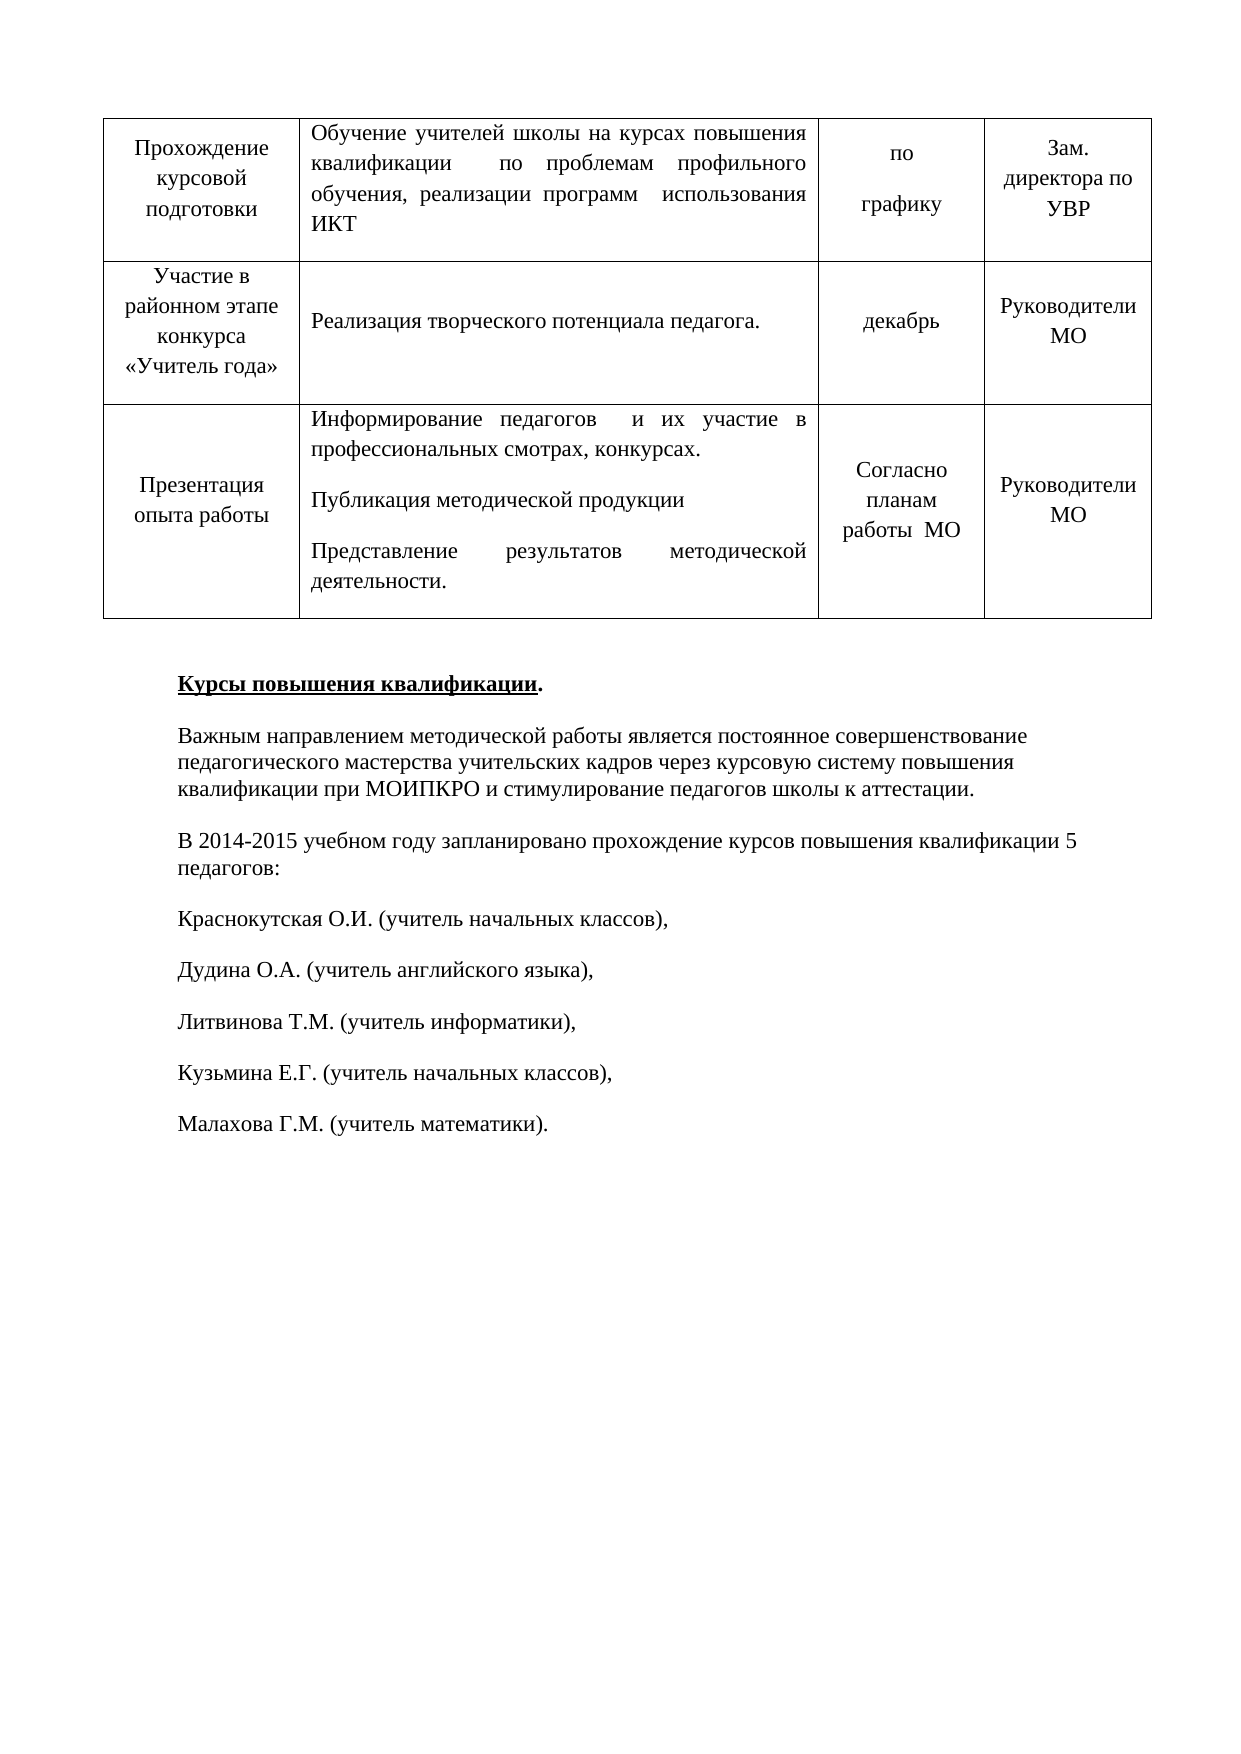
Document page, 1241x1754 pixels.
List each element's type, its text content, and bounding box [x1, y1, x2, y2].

table_cell по графику [819, 119, 984, 261]
text Дудина О.А. (учитель английского языка), [177, 956, 1152, 983]
table_cell декабрь [819, 262, 984, 403]
text Важным направлением методической работы является постоянное совершенствование педагогического мастерства учительских кадров через курсовую систему повышения квалификации при МОИПКРО и стимулирование педагогов школы к аттестации. В 2014-2015 учебном году запланировано прохождение курсов повышения квалификации 5 педагогов: [177, 722, 1152, 880]
text Курсы повышения квалификации. [177, 671, 1152, 697]
table_cell Реализация творческого потенциала педагога. [300, 262, 818, 403]
table_cell Обучение учителей школы на курсах повышения квалификации по проблемам профильного обучения, реализации программ использования ИКТ [300, 119, 818, 261]
table_cell Прохождение курсовой подготовки [104, 119, 299, 261]
text Литвинова Т.М. (учитель информатики), [177, 1008, 1152, 1034]
text Краснокутская О.И. (учитель начальных классов), [177, 905, 1152, 931]
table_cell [985, 119, 1151, 261]
table_cell Участие в районном этапе конкурса «Учитель года» [104, 262, 299, 403]
table_cell Информирование педагогов и их участие в профессиональных смотрах, конкурсах. Публикация методической продукции Представление результатов методической деятельности. [300, 405, 818, 618]
text Малахова Г.М. (учитель математики). [177, 1110, 1152, 1137]
table_cell Презентация опыта работы [104, 405, 299, 618]
table_cell Руководители МО [985, 262, 1151, 403]
table_cell Руководители МО [985, 405, 1151, 618]
text Кузьмина Е.Г. (учитель начальных классов), [177, 1059, 1152, 1085]
table_cell Согласно планам работы МО [819, 405, 984, 618]
